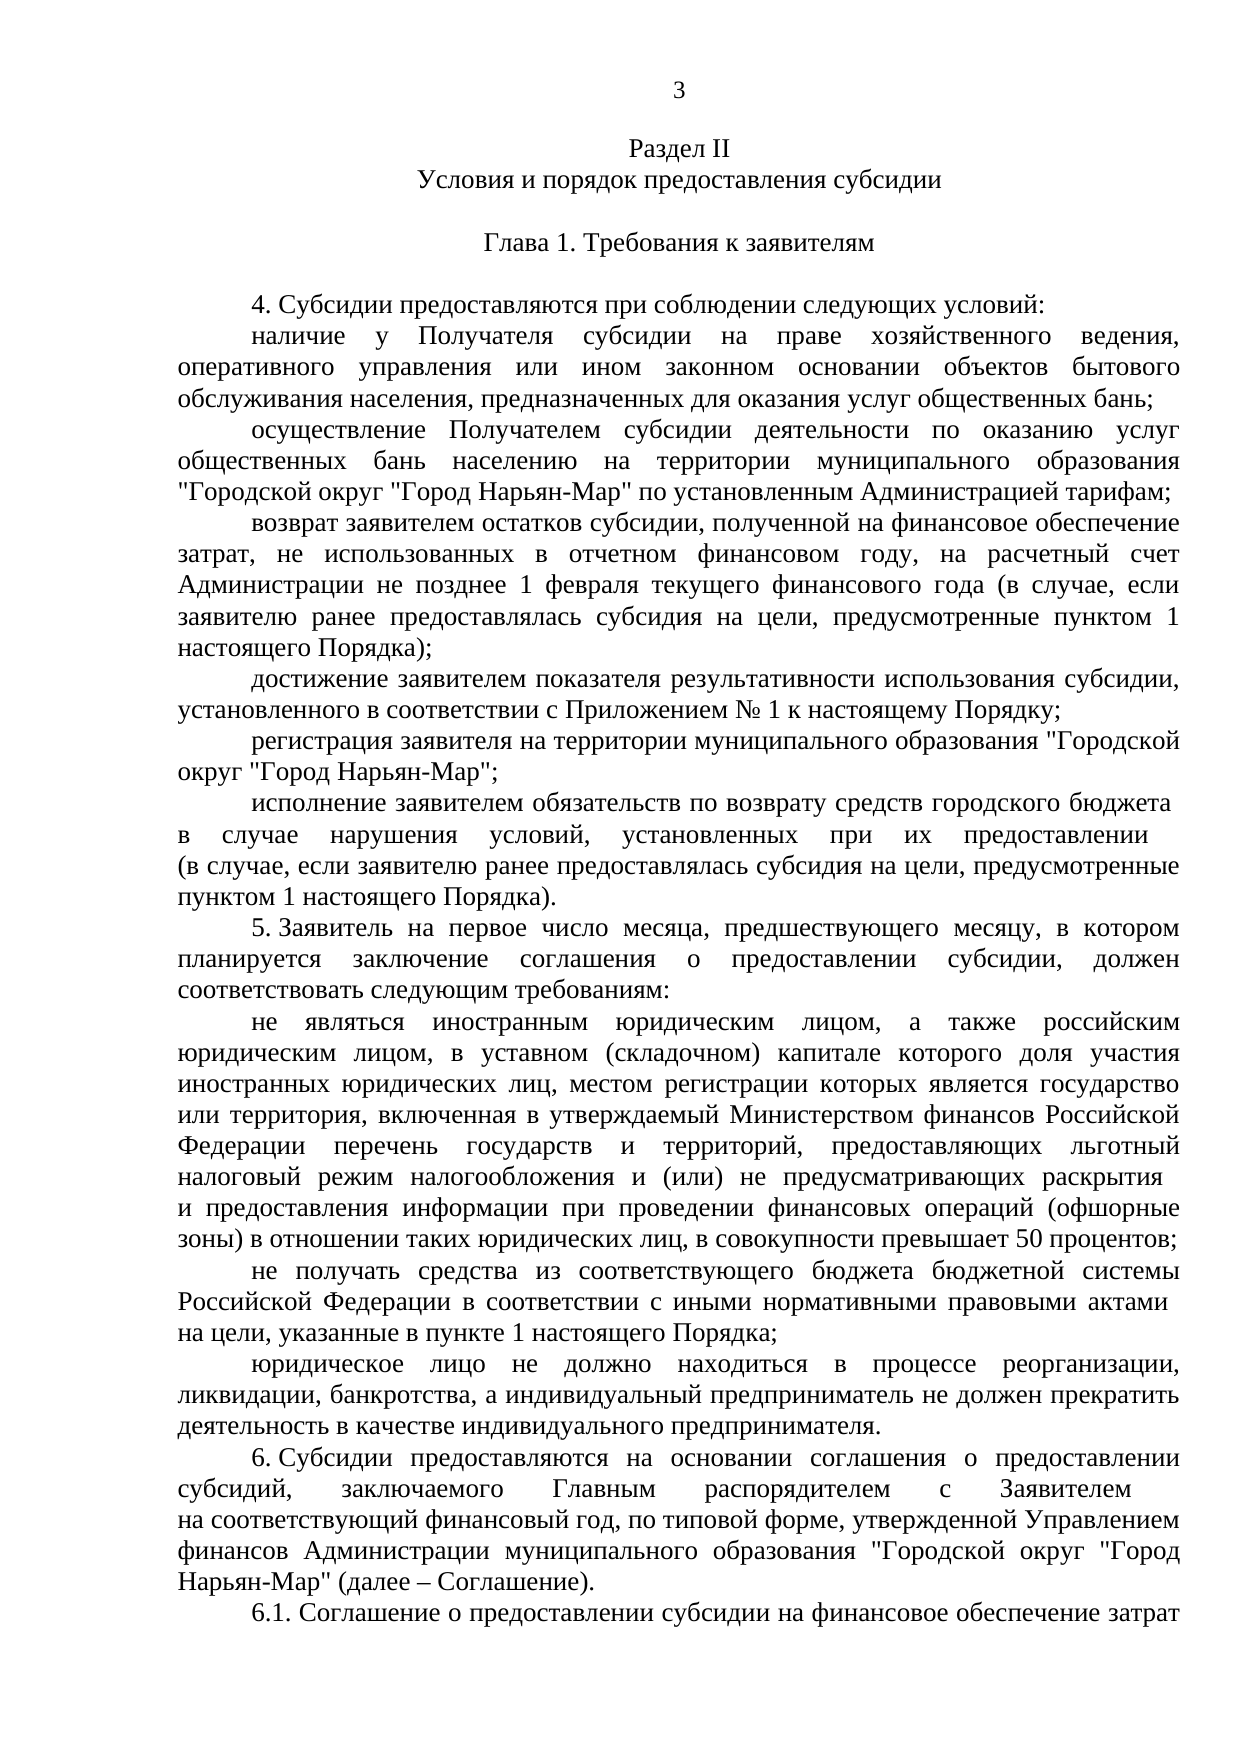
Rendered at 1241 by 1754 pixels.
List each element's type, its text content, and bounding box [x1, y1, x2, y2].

text наличие у Получателя субсидии на праве хозяйственного ведения, оперативного управления или ином законном основании объектов бытового обслуживания населения, предназначенных для оказания услуг общественных бань; [177, 319, 1181, 413]
text Условия и порядок предоставления субсидии [177, 164, 1181, 195]
text достижение заявителем показателя результативности использования субсидии, установленного в соответствии с Приложением № 1 к настоящему Порядку; [177, 662, 1181, 724]
text не являться иностранным юридическим лицом, а также российским юридическим лицом, в уставном (складочном) капитале которого доля участия иностранных юридических лиц, местом регистрации которых является государство или территория, включенная в утверждаемый Министерством финансов Российской Федерации перечень государств и территорий, предоставляющих льготный налоговый режим налогообложения и (или) не предусматривающих раскрытия и предоставления информации при проведении финансовых операций (офшорные зоны) в отношении таких юридических лиц, в совокупности превышает 50 процентов; [177, 1004, 1181, 1254]
text 6. Субсидии предоставляются на основании соглашения о предоставлении субсидий, заключаемого Главным распорядителем с Заявителем на соответствующий финансовый год, по типовой форме, утвержденной Управлением финансов Администрации муниципального образования "Городской округ "Город Нарьян-Мар" (далее – Соглашение). [177, 1441, 1181, 1596]
text не получать средства из соответствующего бюджета бюджетной системы Российской Федерации в соответствии с иными нормативными правовыми актами на цели, указанные в пункте 1 настоящего Порядка; [177, 1254, 1181, 1347]
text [177, 1596, 1181, 1627]
text Глава 1. Требования к заявителям [177, 226, 1181, 257]
text регистрация заявителя на территории муниципального образования "Городской округ "Город Нарьян-Мар"; [177, 724, 1181, 787]
text осуществление Получателем субсидии деятельности по оказанию услуг общественных бань населению на территории муниципального образования "Городской округ "Город Нарьян-Мар" по установленным Администрацией тарифам; [177, 413, 1181, 506]
text возврат заявителем остатков субсидии, полученной на финансовое обеспечение затрат, не использованных в отчетном финансовом году, на расчетный счет Администрации не позднее 1 февраля текущего финансового года (в случае, если заявителю ранее предоставлялась субсидия на цели, предусмотренные пунктом 1 настоящего Порядка); [177, 506, 1181, 662]
text юридическое лицо не должно находиться в процессе реорганизации, ликвидации, банкротства, а индивидуальный предприниматель не должен прекратить деятельность в качестве индивидуального предпринимателя. [177, 1347, 1181, 1441]
text 5. Заявитель на первое число месяца, предшествующего месяцу, в котором планируется заключение соглашения о предоставлении субсидии, должен соответствовать следующим требованиям: [177, 911, 1181, 1004]
text 4. Субсидии предоставляются при соблюдении следующих условий: [177, 288, 1181, 319]
text Раздел II [177, 132, 1181, 164]
text исполнение заявителем обязательств по возврату средств городского бюджета в случае нарушения условий, установленных при их предоставлении (в случае, если заявителю ранее предоставлялась субсидия на цели, предусмотренные пунктом 1 настоящего Порядка). [177, 787, 1181, 911]
